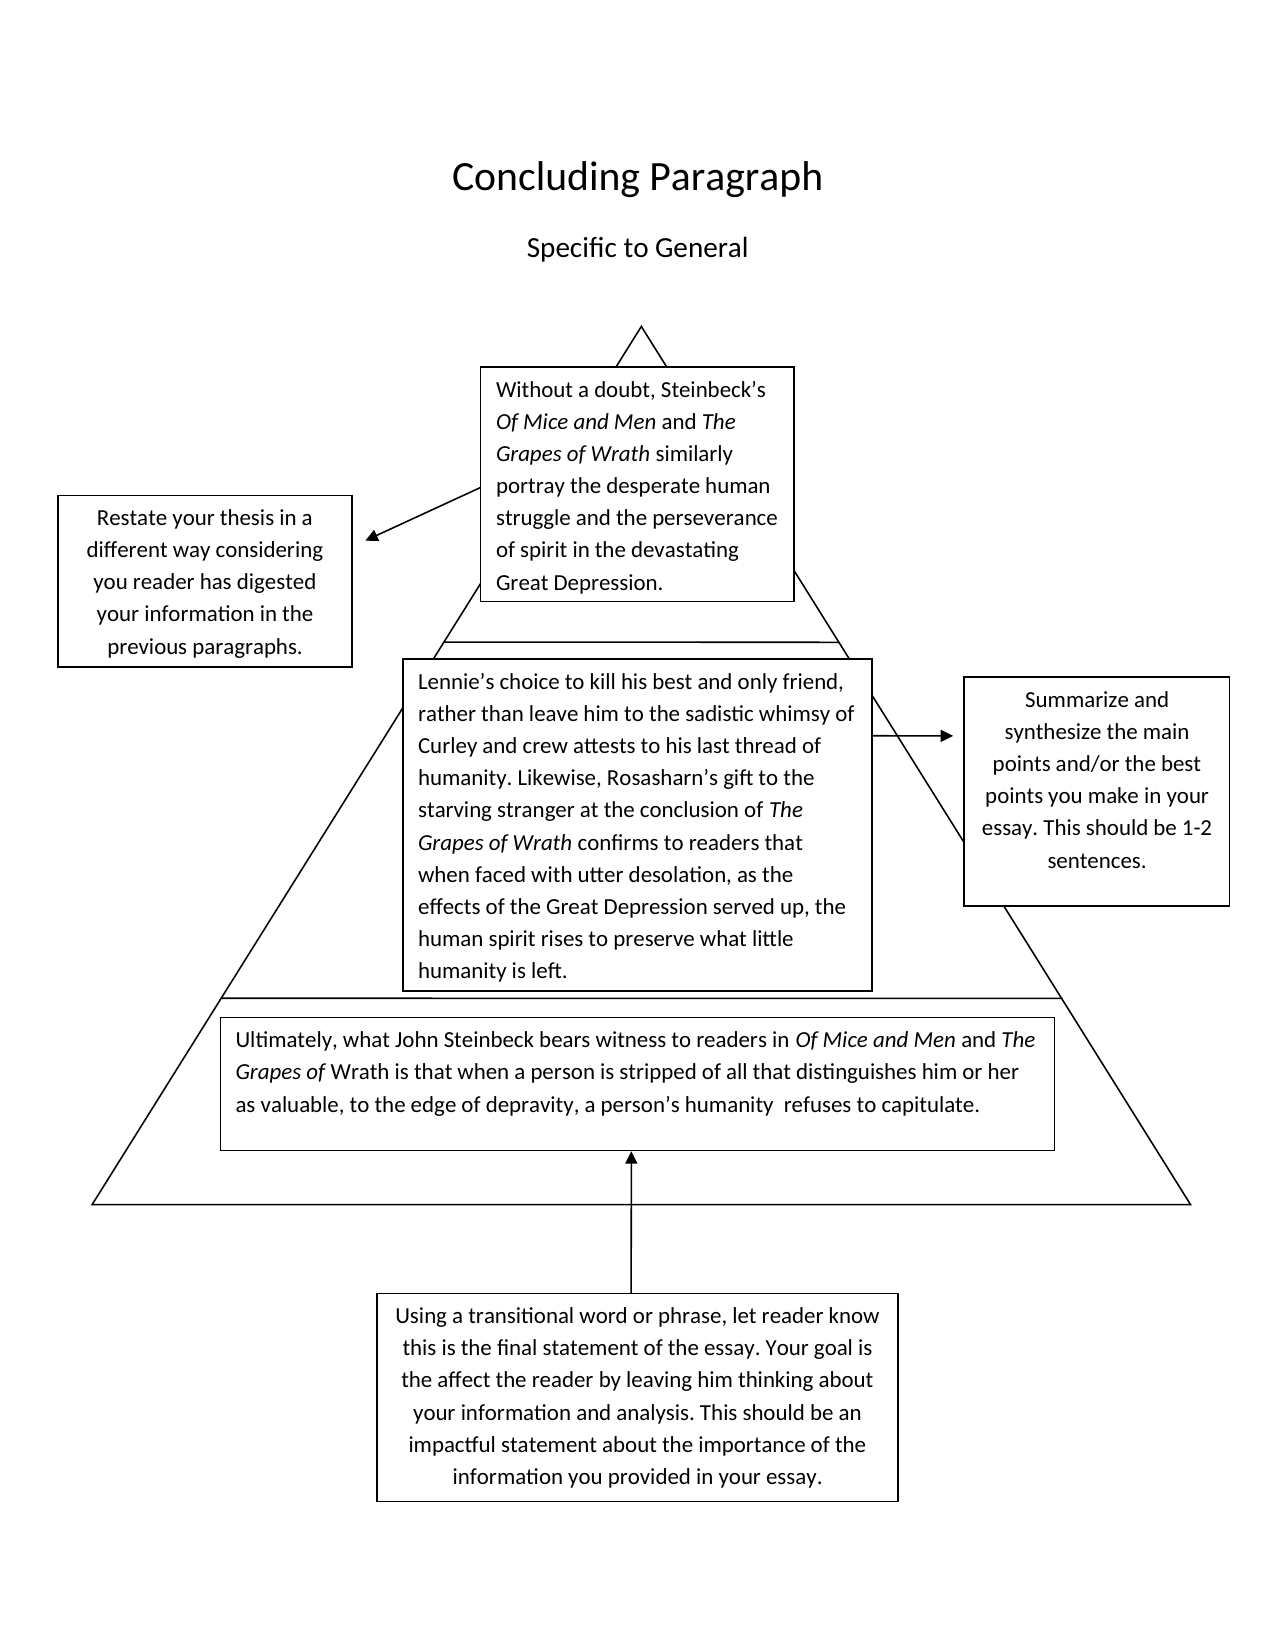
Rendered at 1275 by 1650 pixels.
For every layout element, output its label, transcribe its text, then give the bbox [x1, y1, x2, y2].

text Concluding Paragraph [150, 150, 1125, 201]
text Specific to General [150, 229, 1125, 265]
